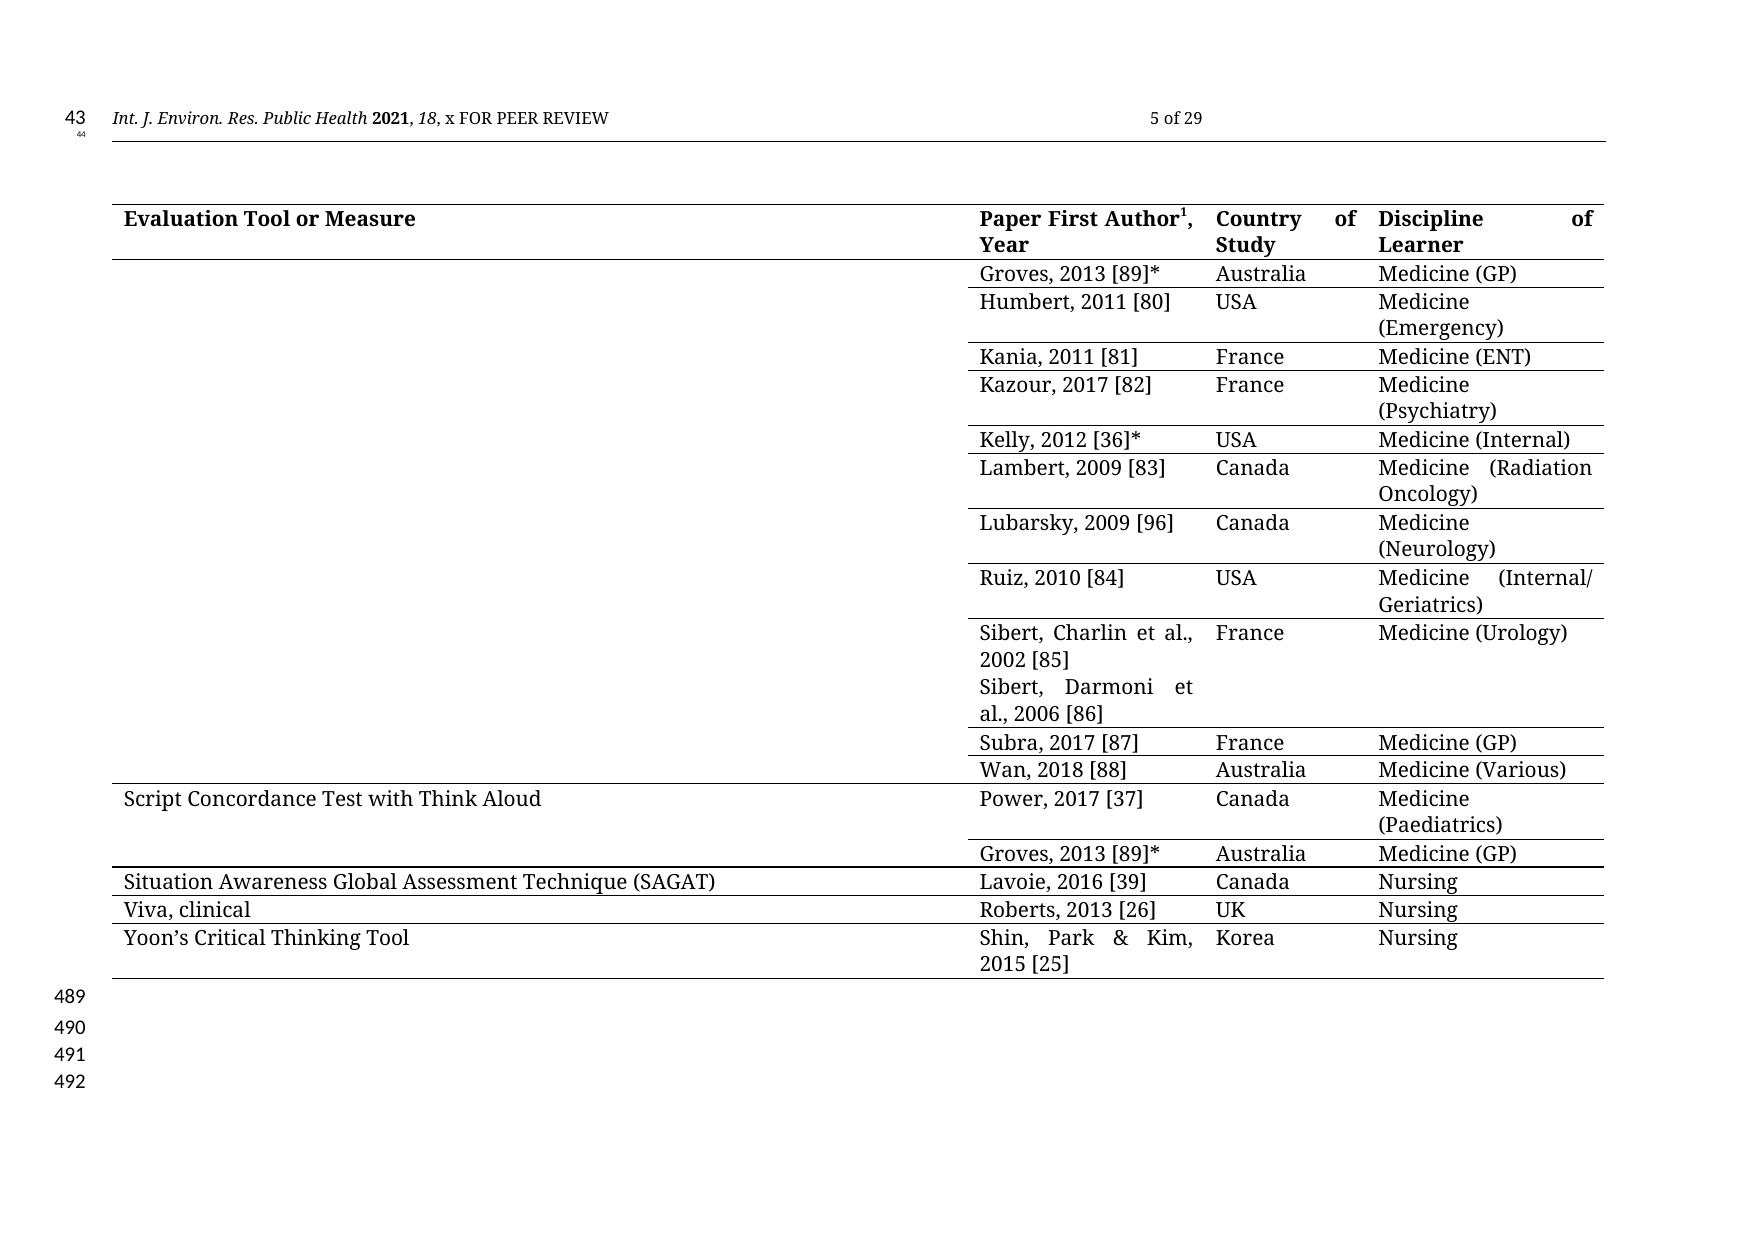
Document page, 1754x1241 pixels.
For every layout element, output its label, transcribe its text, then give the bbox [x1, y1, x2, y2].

table_cell Kania, 2011 [81] [968, 343, 1204, 370]
table_cell USA [1204, 288, 1367, 342]
table_cell Lubarsky, 2009 [96] [968, 509, 1204, 563]
table_cell Canada [1204, 454, 1367, 508]
table_cell Medicine (Radiation Oncology) [1367, 454, 1603, 508]
table_cell Wan, 2018 [88] [968, 756, 1204, 783]
table_cell Shin, Park & Kim, 2015 [25] [968, 924, 1204, 978]
table_header Country of Study [1204, 205, 1367, 258]
table_cell Canada [1204, 784, 1367, 838]
table_cell Kazour, 2017 [82] [968, 371, 1204, 425]
table_cell Kelly, 2012 [36]* [968, 426, 1204, 453]
table_header Discipline of Learner [1367, 205, 1603, 258]
table_cell Nursing [1367, 868, 1603, 894]
table_cell Medicine (Internal) [1367, 426, 1603, 453]
table_cell France [1204, 619, 1367, 727]
table_cell Canada [1204, 868, 1367, 894]
table_cell Ruiz, 2010 [84] [968, 564, 1204, 618]
table_cell France [1204, 343, 1367, 370]
table_cell Yoon’s Critical Thinking Tool [112, 924, 968, 978]
table_cell USA [1204, 564, 1367, 618]
table_cell Nursing [1367, 924, 1603, 978]
table_header Evaluation Tool or Measure [112, 205, 968, 258]
table_cell Lavoie, 2016 [39] [968, 868, 1204, 894]
table_cell France [1204, 371, 1367, 425]
table_cell Medicine (Various) [1367, 756, 1603, 783]
table_cell Medicine (Psychiatry) [1367, 371, 1603, 425]
table_cell France [1204, 728, 1367, 755]
table_cell Medicine (Emergency) [1367, 288, 1603, 342]
table_cell Groves, 2013 [89]* [968, 260, 1204, 287]
table_cell Medicine (Internal/ Geriatrics) [1367, 564, 1603, 618]
table_cell Groves, 2013 [89]* [968, 840, 1204, 866]
table_cell Medicine (GP) [1367, 728, 1603, 755]
table_cell Subra, 2017 [87] [968, 728, 1204, 755]
table_cell Medicine (Paediatrics) [1367, 784, 1603, 838]
table_cell Medicine (GP) [1367, 260, 1603, 287]
table_cell Situation Awareness Global Assessment Technique (SAGAT) [112, 868, 968, 894]
table_cell Script Concordance Test with Think Aloud [112, 784, 968, 866]
table_cell Medicine (Urology) [1367, 619, 1603, 727]
table_cell Korea [1204, 924, 1367, 978]
table_cell Roberts, 2013 [26] [968, 896, 1204, 922]
table_cell Power, 2017 [37] [968, 784, 1204, 838]
table_cell Australia [1204, 260, 1367, 287]
table_cell UK [1204, 896, 1367, 922]
table_cell Medicine (ENT) [1367, 343, 1603, 370]
table_cell Australia [1204, 756, 1367, 783]
table_cell Nursing [1367, 896, 1603, 922]
table_cell Sibert, Charlin et al., 2002 [85] Sibert, Darmoni et al., 2006 [86] [968, 619, 1204, 727]
table_cell Medicine (Neurology) [1367, 509, 1603, 563]
table_header Paper First Author1, Year [968, 205, 1204, 258]
table_cell Viva, clinical [112, 896, 968, 922]
table_cell Humbert, 2011 [80] [968, 288, 1204, 342]
table_cell Lambert, 2009 [83] [968, 454, 1204, 508]
table_cell Canada [1204, 509, 1367, 563]
table_cell USA [1204, 426, 1367, 453]
table_cell Medicine (GP) [1367, 840, 1603, 866]
table_cell Australia [1204, 840, 1367, 866]
